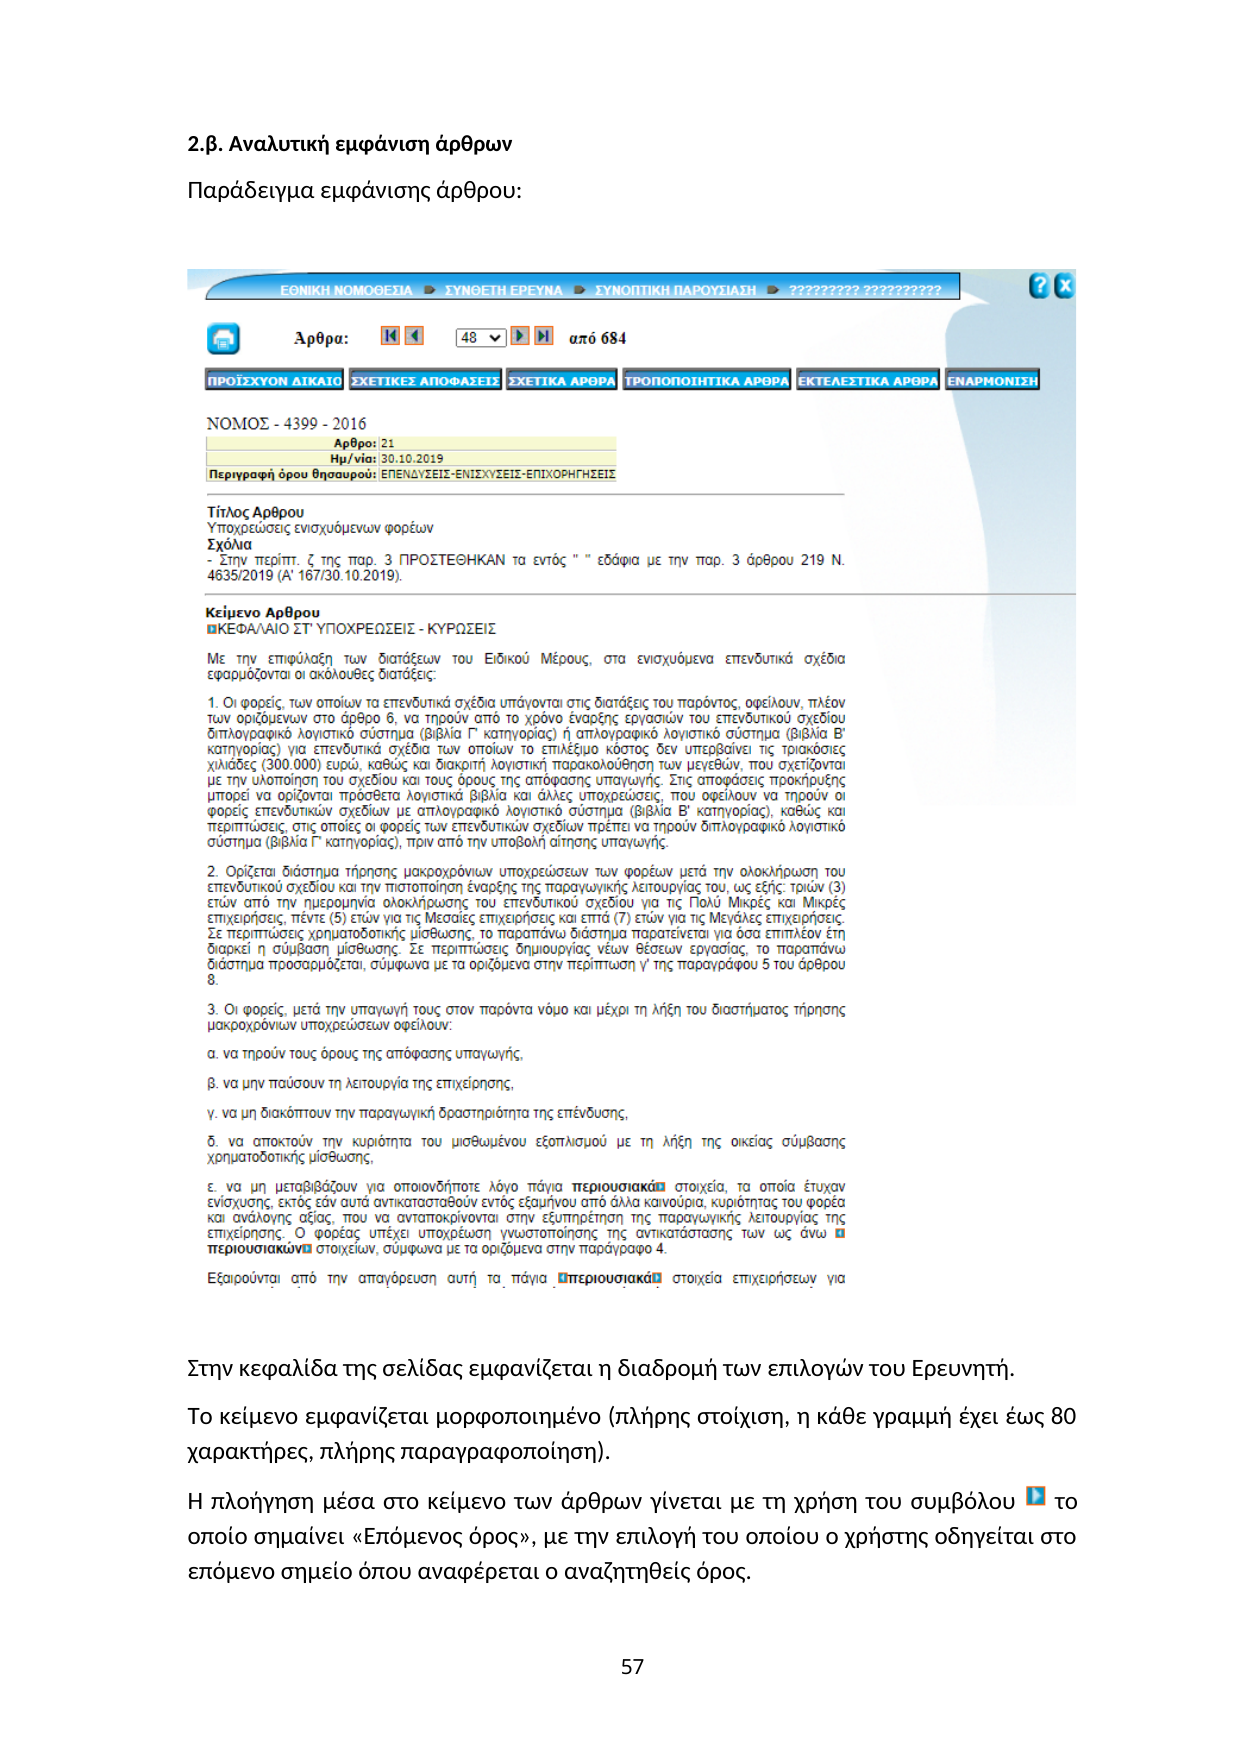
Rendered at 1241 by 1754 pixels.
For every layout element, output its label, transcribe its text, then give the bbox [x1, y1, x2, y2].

text 2.β. Αναλυτική εμφάνιση άρθρων [187, 129, 1078, 157]
text Παράδειγμα εμφάνισης άρθρου: [187, 174, 1078, 205]
text Η πλοήγηση μέσα στο κείμενο των άρθρων γίνεται με τη χρήση του συμβόλου το οποίο σημαίνει «Επόμενος όρος», με την επιλογή του οποίου ο χρήστης οδηγείται στο επόμενο σημείο όπου αναφέρεται ο αναζητηθείς όρος. [187, 1482, 1078, 1586]
picture [1025, 1482, 1047, 1510]
list Το κείμενο εμφανίζεται μορφοποιημένο (πλήρης στοίχιση, η κάθε γραμμή έχει έως 80 χαρακτήρες, πλήρης παραγραφοποίηση). [187, 1400, 1078, 1465]
picture [187, 269, 1077, 1288]
list Στην κεφαλίδα της σελίδας εμφανίζεται η διαδρομή των επιλογών του Ερευνητή. [187, 1352, 1078, 1383]
